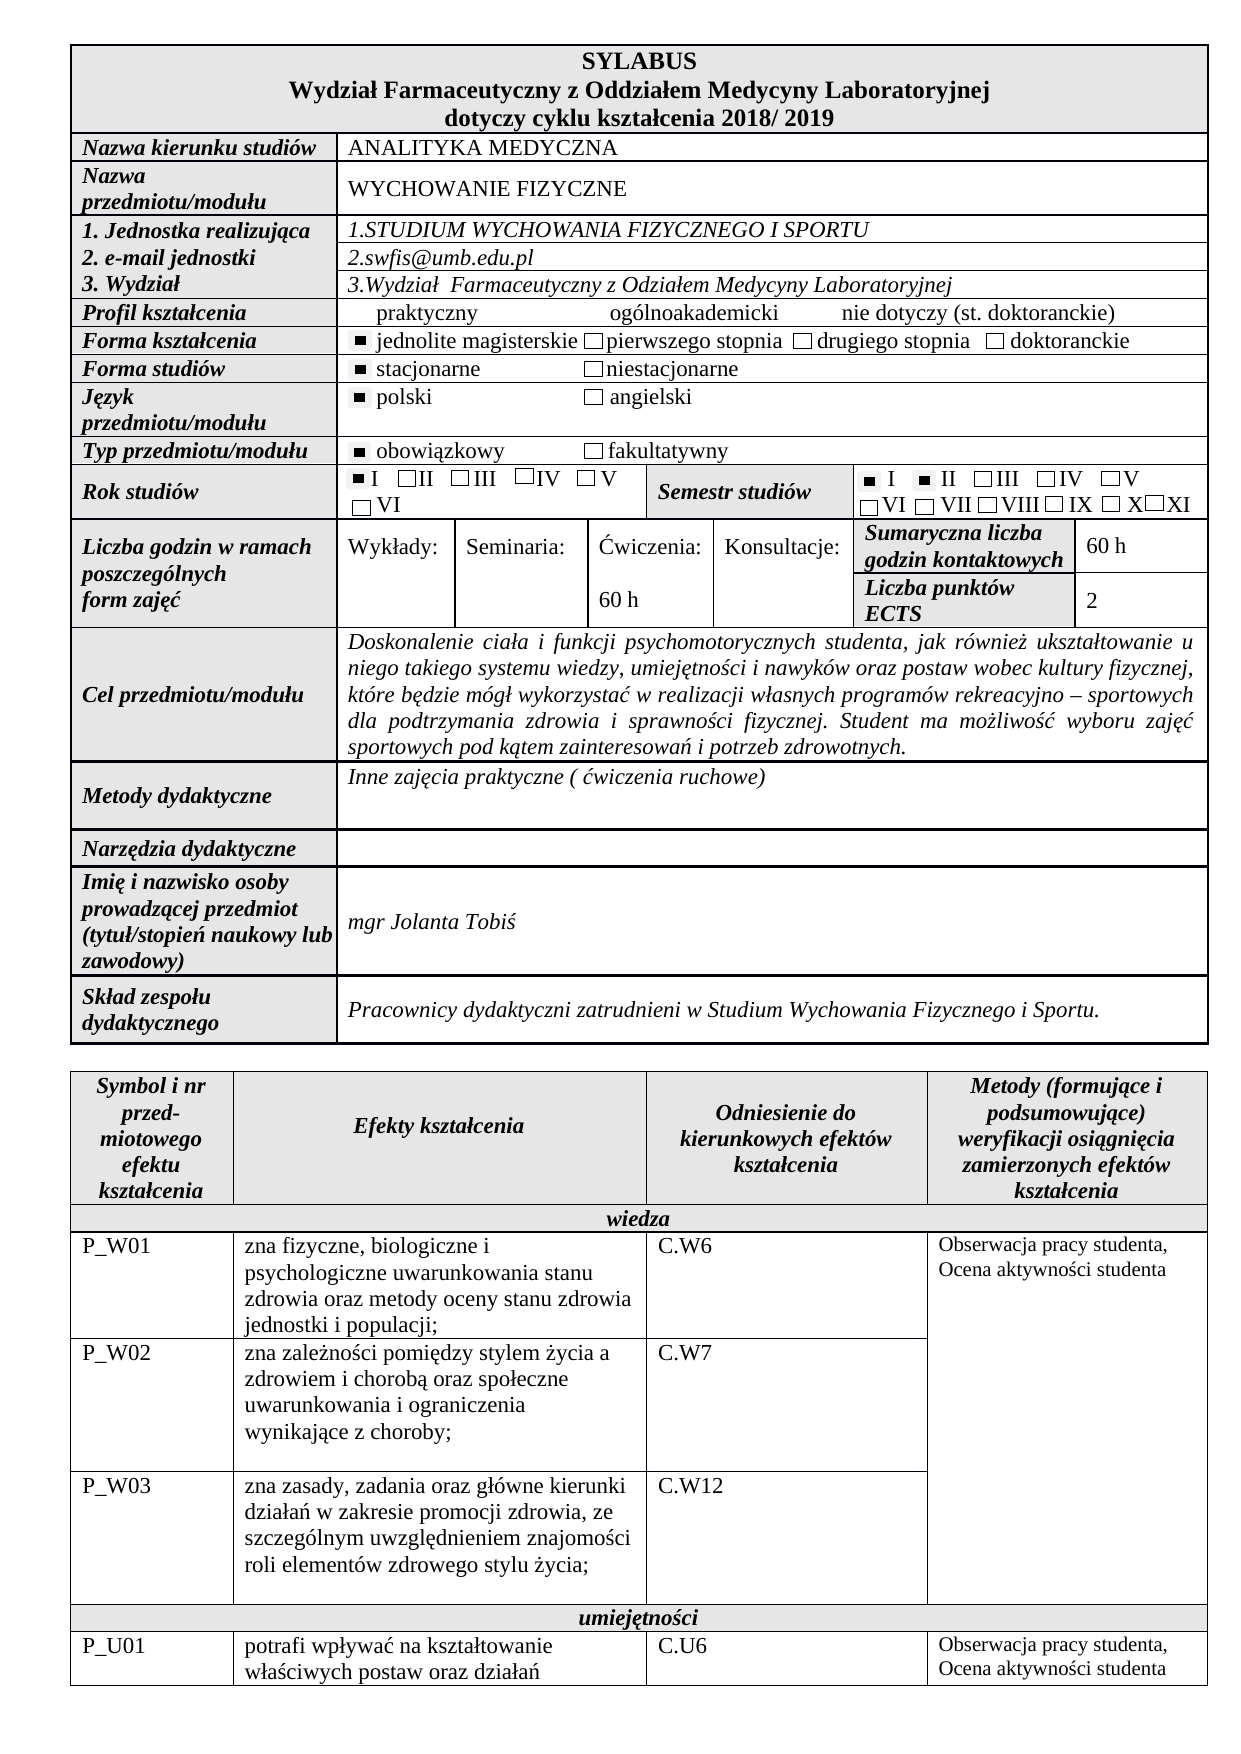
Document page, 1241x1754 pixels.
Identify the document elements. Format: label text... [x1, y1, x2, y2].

table_cell Liczba punktów ECTS [854, 574, 1074, 626]
table_cell Ćwiczenia: 60 h [589, 520, 713, 626]
table_cell Język przedmiotu/modułu [72, 383, 336, 436]
table_cell Typ przedmiotu/modułu [72, 437, 336, 463]
table_cell P_W01 [71, 1233, 233, 1338]
table_cell Nazwa przedmiotu/modułu [72, 162, 336, 214]
table_cell C.U6 [647, 1632, 927, 1684]
table_cell C.W6 [647, 1233, 927, 1338]
table_cell obowiązkowy fakultatywny [338, 437, 1207, 463]
table_cell 3.Wydział Farmaceutyczny z Odziałem Medycyny Laboratoryjnej [338, 271, 1207, 298]
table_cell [234, 1632, 646, 1684]
table_cell C.W12 [647, 1472, 927, 1603]
table_cell zna zależności pomiędzy stylem życia a zdrowiem i chorobą oraz społeczne uwarunkowania i ograniczenia wynikające z choroby; [234, 1339, 646, 1471]
table_cell 2.swfis@umb.edu.pl [338, 243, 1207, 270]
table_cell stacjonarne niestacjonarne [338, 355, 1207, 381]
table_cell zna zasady, zadania oraz główne kierunki działań w zakresie promocji zdrowia, ze szczególnym uwzględnieniem znajomości roli elementów zdrowego stylu życia; [234, 1472, 646, 1603]
table_cell praktyczny ogólnoakademicki nie dotyczy (st. doktoranckie) [338, 299, 1207, 326]
table_cell I II III IV V VI [338, 465, 646, 518]
table_cell C.W7 [647, 1339, 927, 1471]
table_cell mgr Jolanta Tobiś [338, 868, 1207, 974]
table_cell Rok studiów [72, 465, 336, 518]
table_cell P_U01 [71, 1632, 233, 1684]
table_cell I II III IV V VI VII VIII IX X XI [854, 465, 1207, 518]
table_cell ANALITYKA MEDYCZNA [338, 134, 1207, 160]
table_header Symbol i nr przed- miotowego efektu kształcenia [71, 1072, 233, 1204]
table_header SYLABUS Wydział Farmaceutyczny z Oddziałem Medycyny Laboratoryjnej dotyczy cyklu kształcenia 2018/ 2019 [72, 46, 1207, 132]
table_cell Semestr studiów [647, 465, 853, 518]
table_cell Konsultacje: [714, 520, 853, 626]
table_cell umiejętności [71, 1605, 1207, 1631]
table_cell Sumaryczna liczba godzin kontaktowych [854, 520, 1074, 572]
table_cell Cel przedmiotu/modułu [72, 628, 336, 760]
table_cell Forma kształcenia [72, 327, 336, 353]
table_cell Pracownicy dydaktyczni zatrudnieni w Studium Wychowania Fizycznego i Sportu. [338, 977, 1207, 1042]
table_header Metody (formujące i podsumowujące) weryfikacji osiągnięcia zamierzonych efektów kształcenia [928, 1072, 1207, 1204]
table_cell Profil kształcenia [72, 299, 336, 326]
table_cell 1. Jednostka realizująca 2. e-mail jednostki 3. Wydział [72, 216, 336, 298]
table_cell 2 [1076, 573, 1207, 626]
table_cell jednolite magisterskie pierwszego stopnia drugiego stopnia doktoranckie [338, 327, 1207, 353]
table_header Odniesienie do kierunkowych efektów kształcenia [647, 1072, 927, 1204]
table_cell zna fizyczne, biologiczne i psychologiczne uwarunkowania stanu zdrowia oraz metody oceny stanu zdrowia jednostki i populacji; [234, 1233, 646, 1338]
table_cell Skład zespołu dydaktycznego [72, 977, 336, 1042]
table_header Efekty kształcenia [234, 1072, 646, 1204]
table_cell [338, 831, 1207, 865]
table_cell Imię i nazwisko osoby prowadzącej przedmiot (tytuł/stopień naukowy lub zawodowy) [72, 868, 336, 974]
table_cell Liczba godzin w ramach poszczególnych form zajęć [72, 520, 336, 626]
table_cell Inne zajęcia praktyczne ( ćwiczenia ruchowe) [338, 763, 1207, 828]
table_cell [928, 1233, 1207, 1603]
table_cell Doskonalenie ciała i funkcji psychomotorycznych studenta, jak również ukształtowanie u niego takiego systemu wiedzy, umiejętności i nawyków oraz postaw wobec kultury fizycznej, które będzie mógł wykorzystać w realizacji własnych programów rekreacyjno – sportowych dla podtrzymania zdrowia i sprawności fizycznej. Student ma możliwość wyboru zajęć sportowych pod kątem zainteresowań i potrzeb zdrowotnych. [338, 628, 1207, 760]
table_cell Wykłady: [338, 520, 454, 626]
table_cell Nazwa kierunku studiów [72, 134, 336, 160]
table_cell wiedza [71, 1205, 1207, 1231]
table_cell 1.STUDIUM WYCHOWANIA FIZYCZNEGO I SPORTU [338, 216, 1207, 242]
table_cell Metody dydaktyczne [72, 763, 336, 828]
table_cell WYCHOWANIE FIZYCZNE [338, 162, 1207, 214]
table_cell Forma studiów [72, 355, 336, 381]
table_cell 60 h [1076, 520, 1207, 572]
table_cell polski angielski [338, 383, 1207, 436]
table_cell P_W03 [71, 1472, 233, 1603]
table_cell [928, 1632, 1207, 1684]
table_cell P_W02 [71, 1339, 233, 1471]
table_cell Narzędzia dydaktyczne [72, 831, 336, 865]
table_cell Seminaria: [456, 520, 587, 626]
